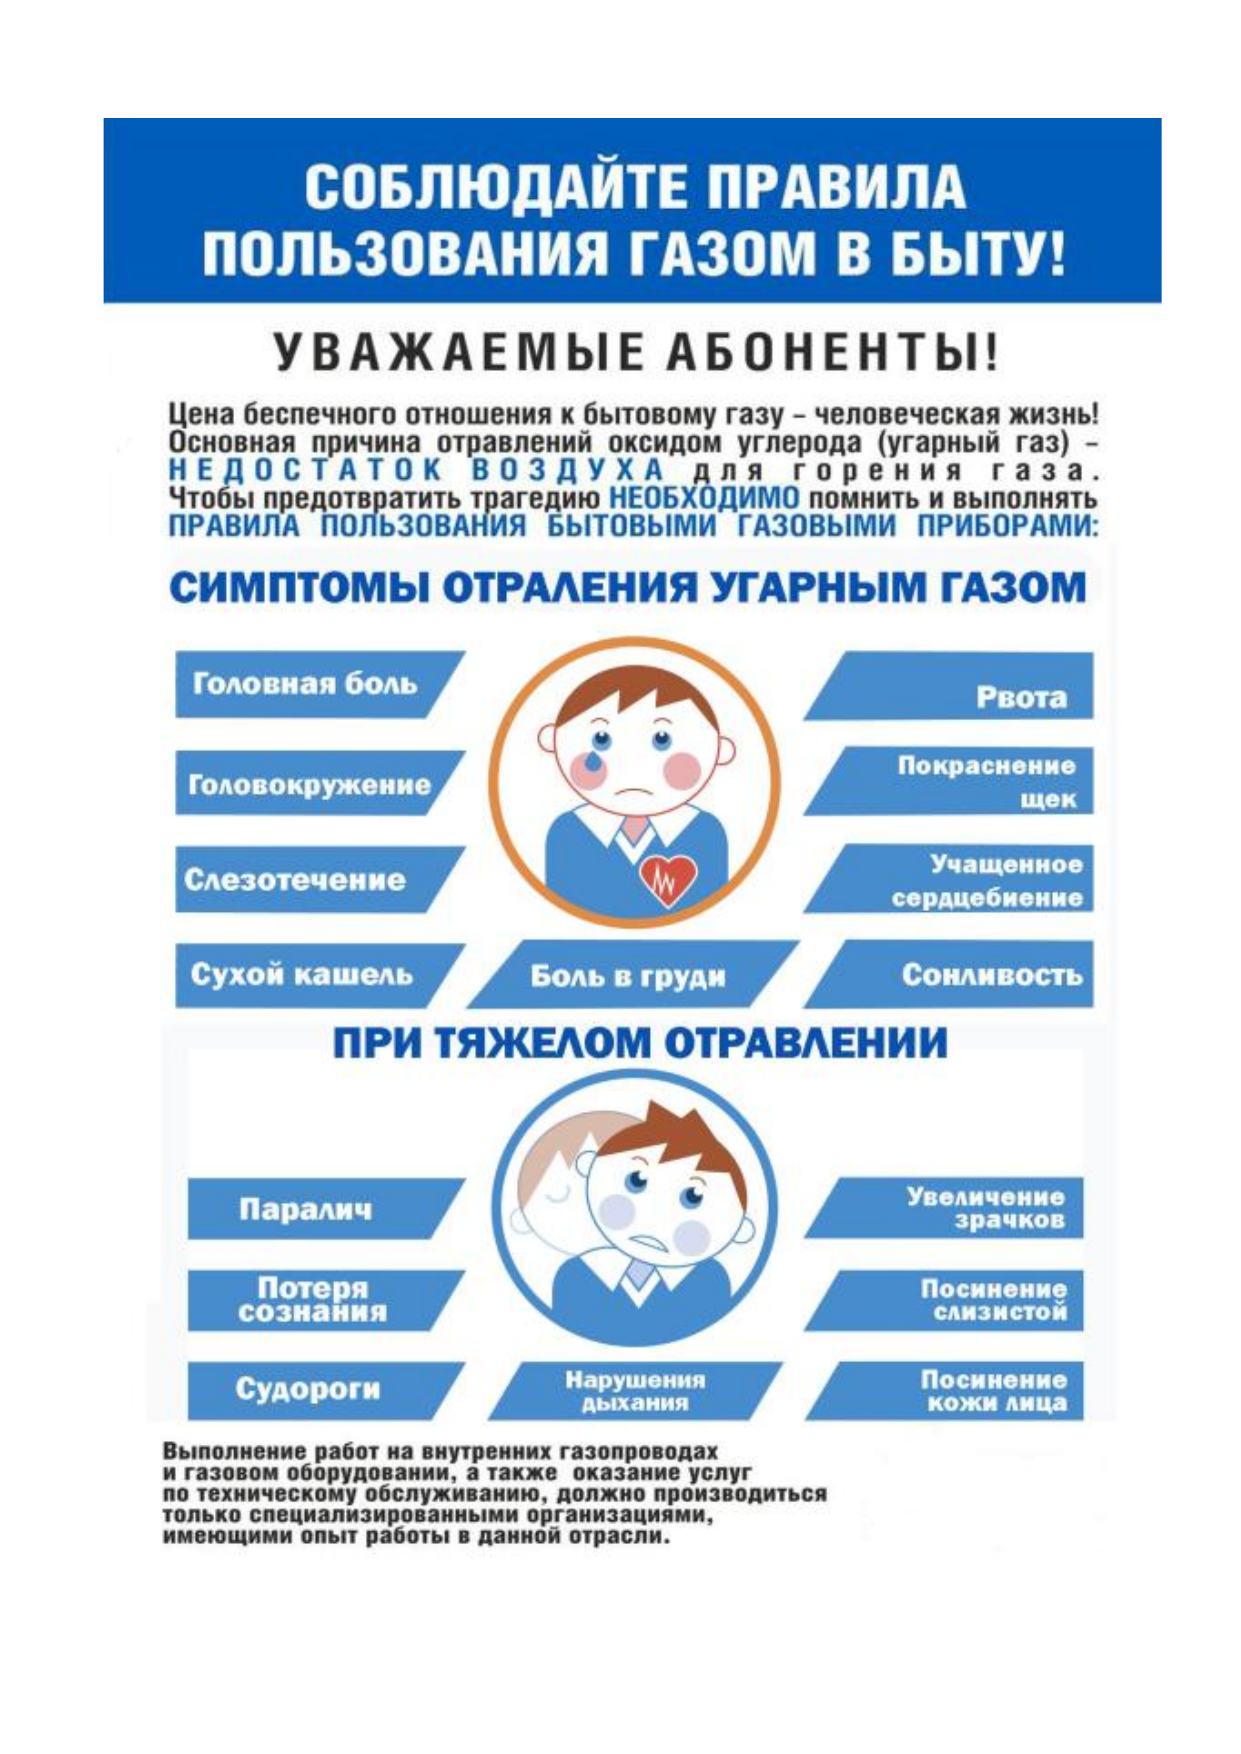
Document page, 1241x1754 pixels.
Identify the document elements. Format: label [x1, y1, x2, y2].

picture [103, 118, 1162, 1573]
